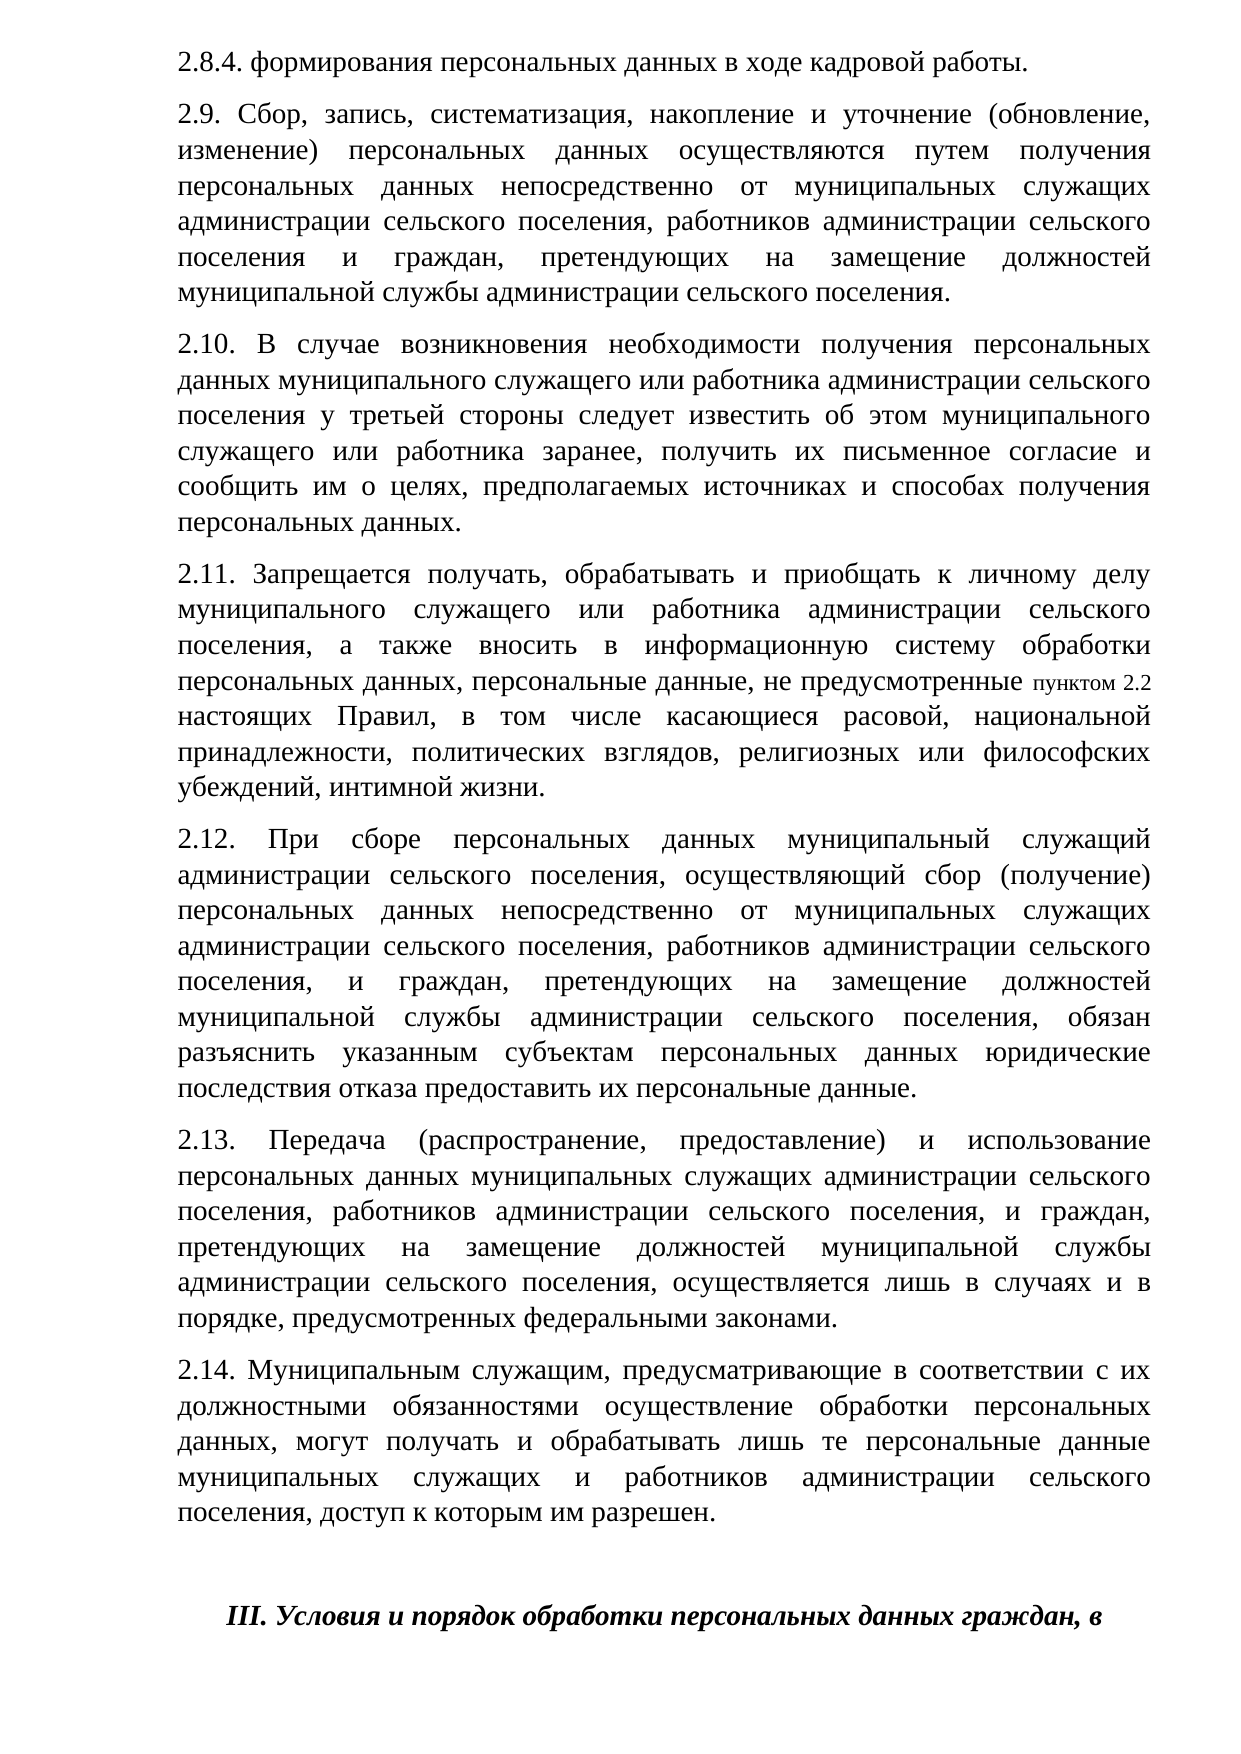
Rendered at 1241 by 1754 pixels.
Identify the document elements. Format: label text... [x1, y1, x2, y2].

text 2.13. Передача (распространение, предоставление) и использование персональных данных муниципальных служащих администрации сельского поселения, работников администрации сельского поселения, и граждан, претендующих на замещение должностей муниципальной службы администрации сельского поселения, осуществляется лишь в случаях и в порядке, предусмотренных федеральными законами. [177, 1122, 1152, 1333]
text 2.14. Муниципальным служащим, предусматривающие в соответствии с их должностными обязанностями осуществление обработки персональных данных, могут получать и обрабатывать лишь те персональные данные муниципальных служащих и работников администрации сельского поселения, доступ к которым им разрешен. [177, 1352, 1152, 1528]
text 2.10. В случае возникновения необходимости получения персональных данных муниципального служащего или работника администрации сельского поселения у третьей стороны следует известить об этом муниципального служащего или работника заранее, получить их письменное согласие и сообщить им о целях, предполагаемых источниках и способах получения персональных данных. [177, 326, 1152, 537]
text 2.11. Запрещается получать, обрабатывать и приобщать к личному делу муниципального служащего или работника администрации сельского поселения, а также вносить в информационную систему обработки персональных данных, персональные данные, не предусмотренные пунктом 2.2 настоящих Правил, в том числе касающиеся расовой, национальной принадлежности, политических взглядов, религиозных или философских убеждений, интимной жизни. [177, 556, 1152, 803]
text 2.9. Сбор, запись, систематизация, накопление и уточнение (обновление, изменение) персональных данных осуществляются путем получения персональных данных непосредственно от муниципальных служащих администрации сельского поселения, работников администрации сельского поселения и граждан, претендующих на замещение должностей муниципальной службы администрации сельского поселения. [177, 97, 1152, 308]
text 2.8.4. формирования персональных данных в ходе кадровой работы. [177, 44, 1152, 78]
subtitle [177, 1598, 1152, 1632]
text 2.12. При сборе персональных данных муниципальный служащий администрации сельского поселения, осуществляющий сбор (получение) персональных данных непосредственно от муниципальных служащих администрации сельского поселения, работников администрации сельского поселения, и граждан, претендующих на замещение должностей муниципальной службы администрации сельского поселения, обязан разъяснить указанным субъектам персональных данных юридические последствия отказа предоставить их персональные данные. [177, 821, 1152, 1104]
